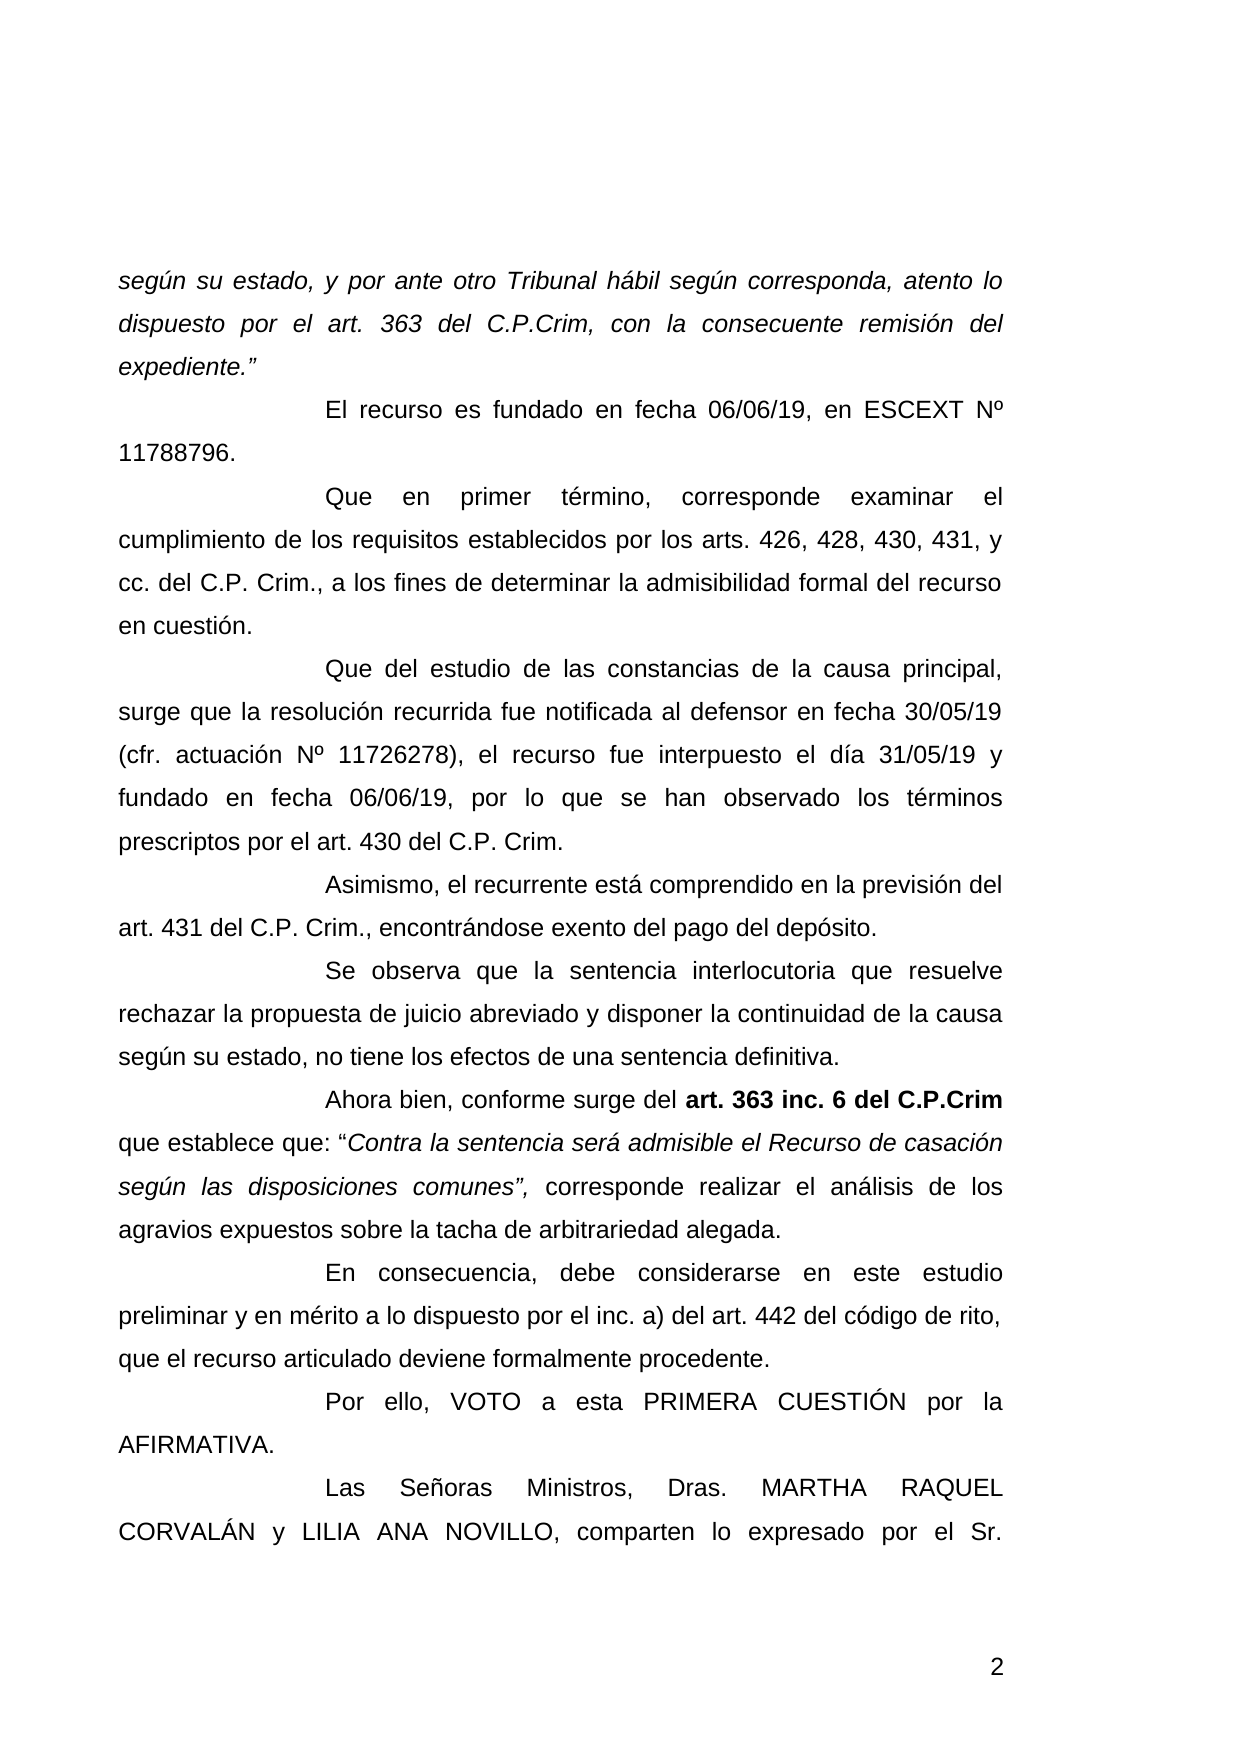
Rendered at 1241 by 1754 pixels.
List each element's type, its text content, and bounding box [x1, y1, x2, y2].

text Que en primer término, corresponde examinar el cumplimiento de los requisitos establecidos por los arts. 426, 428, 430, 431, y cc. del C.P. Crim., a los fines de determinar la admisibilidad formal del recurso en cuestión. [118, 481, 1004, 639]
text Se observa que la sentencia interlocutoria que resuelve rechazar la propuesta de juicio abreviado y disponer la continuidad de la causa según su estado, no tiene los efectos de una sentencia definitiva. [118, 956, 1004, 1071]
text En consecuencia, debe considerarse en este estudio preliminar y en mérito a lo dispuesto por el inc. a) del art. 442 del código de rito, que el recurso articulado deviene formalmente procedente. [118, 1258, 1004, 1373]
text Que del estudio de las constancias de la causa principal, surge que la resolución recurrida fue notificada al defensor en fecha 30/05/19 (cfr. actuación Nº 11726278), el recurso fue interpuesto el día 31/05/19 y fundado en fecha 06/06/19, por lo que se han observado los términos prescriptos por el art. 430 del C.P. Crim. [118, 654, 1004, 855]
text Asimismo, el recurrente está comprendido en la previsión del art. 431 del C.P. Crim., encontrándose exento del pago del depósito. [118, 869, 1004, 941]
text Por ello, VOTO a esta PRIMERA CUESTIÓN por la AFIRMATIVA. [118, 1387, 1004, 1459]
text El recurso es fundado en fecha 06/06/19, en ESCEXT Nº 11788796. [118, 395, 1004, 467]
text Ahora bien, conforme surge del art. 363 inc. 6 del C.P.Crim que establece que: “Contra la sentencia será admisible el Recurso de casación según las disposiciones comunes”, corresponde realizar el análisis de los agravios expuestos sobre la tacha de arbitrariedad alegada. [118, 1085, 1004, 1243]
